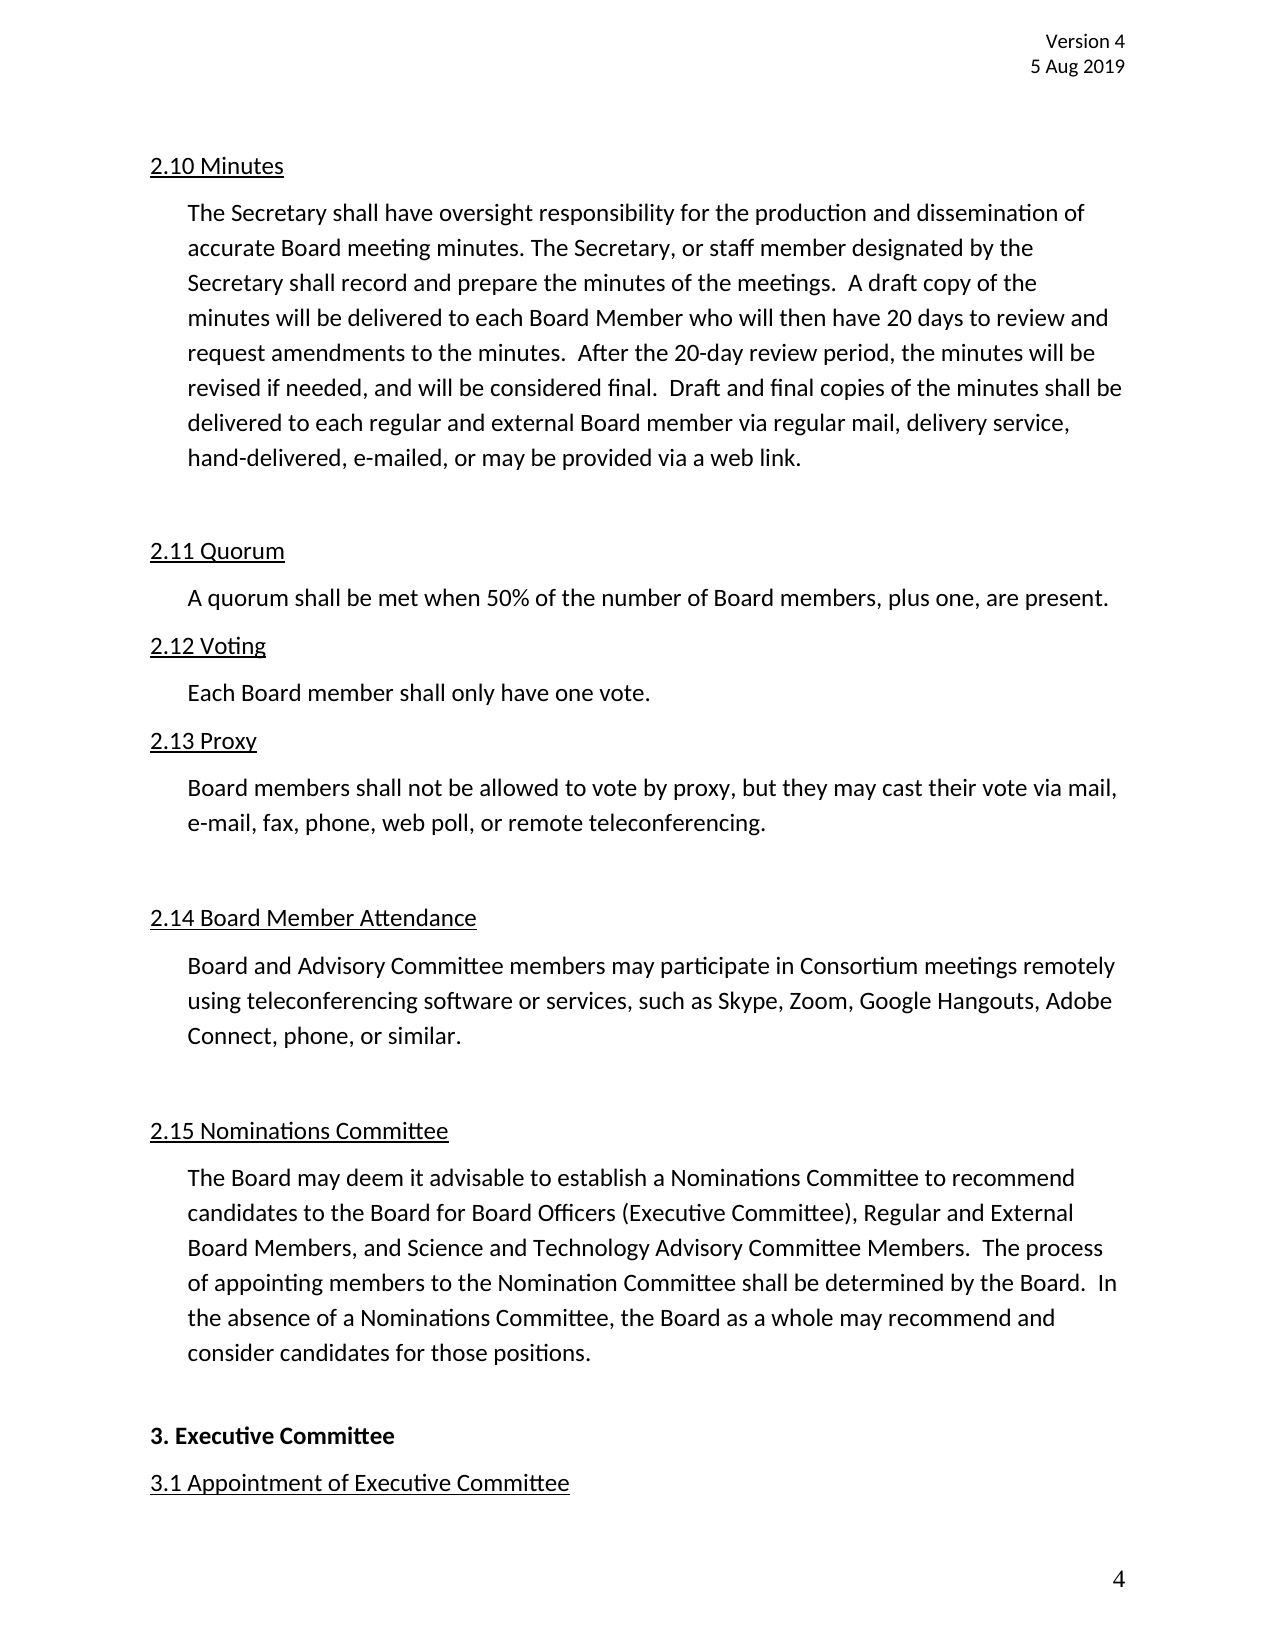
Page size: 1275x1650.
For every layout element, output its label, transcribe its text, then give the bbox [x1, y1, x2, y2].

text 2.11 Quorum [150, 535, 1125, 566]
text 2.12 Voting [150, 630, 1125, 661]
text Board members shall not be allowed to vote by proxy, but they may cast their vote via mail, e-mail, fax, phone, web poll, or remote teleconferencing. [187, 772, 1125, 838]
text The Secretary shall have oversight responsibility for the production and dissemination of accurate Board meeting minutes. The Secretary, or staff member designated by the Secretary shall record and prepare the minutes of the meetings. A draft copy of the minutes will be delivered to each Board Member who will then have 20 days to review and request amendments to the minutes. After the 20-day review period, the minutes will be revised if needed, and will be considered final. Draft and final copies of the minutes shall be delivered to each regular and external Board member via regular mail, delivery service, hand-delivered, e-mailed, or may be provided via a web link. [187, 197, 1125, 473]
text 3.1 Appointment of Executive Committee [150, 1467, 1125, 1498]
text 2.10 Minutes [150, 150, 1125, 181]
text Board and Advisory Committee members may participate in Consortium meetings remotely using teleconferencing software or services, such as Skype, Zoom, Google Hangouts, Adobe Connect, phone, or similar. [187, 950, 1125, 1051]
text A quorum shall be met when 50% of the number of Board members, plus one, are present. [187, 582, 1125, 613]
text 2.14 Board Member Attendance [150, 902, 1125, 933]
text Each Board member shall only have one vote. [187, 677, 1125, 708]
text The Board may deem it advisable to establish a Nominations Committee to recommend candidates to the Board for Board Officers (Executive Committee), Regular and External Board Members, and Science and Technology Advisory Committee Members. The process of appointing members to the Nomination Committee shall be determined by the Board. In the absence of a Nominations Committee, the Board as a whole may recommend and consider candidates for those positions. [187, 1162, 1125, 1368]
text 3. Executive Committee [150, 1385, 1125, 1451]
text 2.15 Nominations Committee [150, 1115, 1125, 1146]
text 2.13 Proxy [150, 725, 1125, 756]
